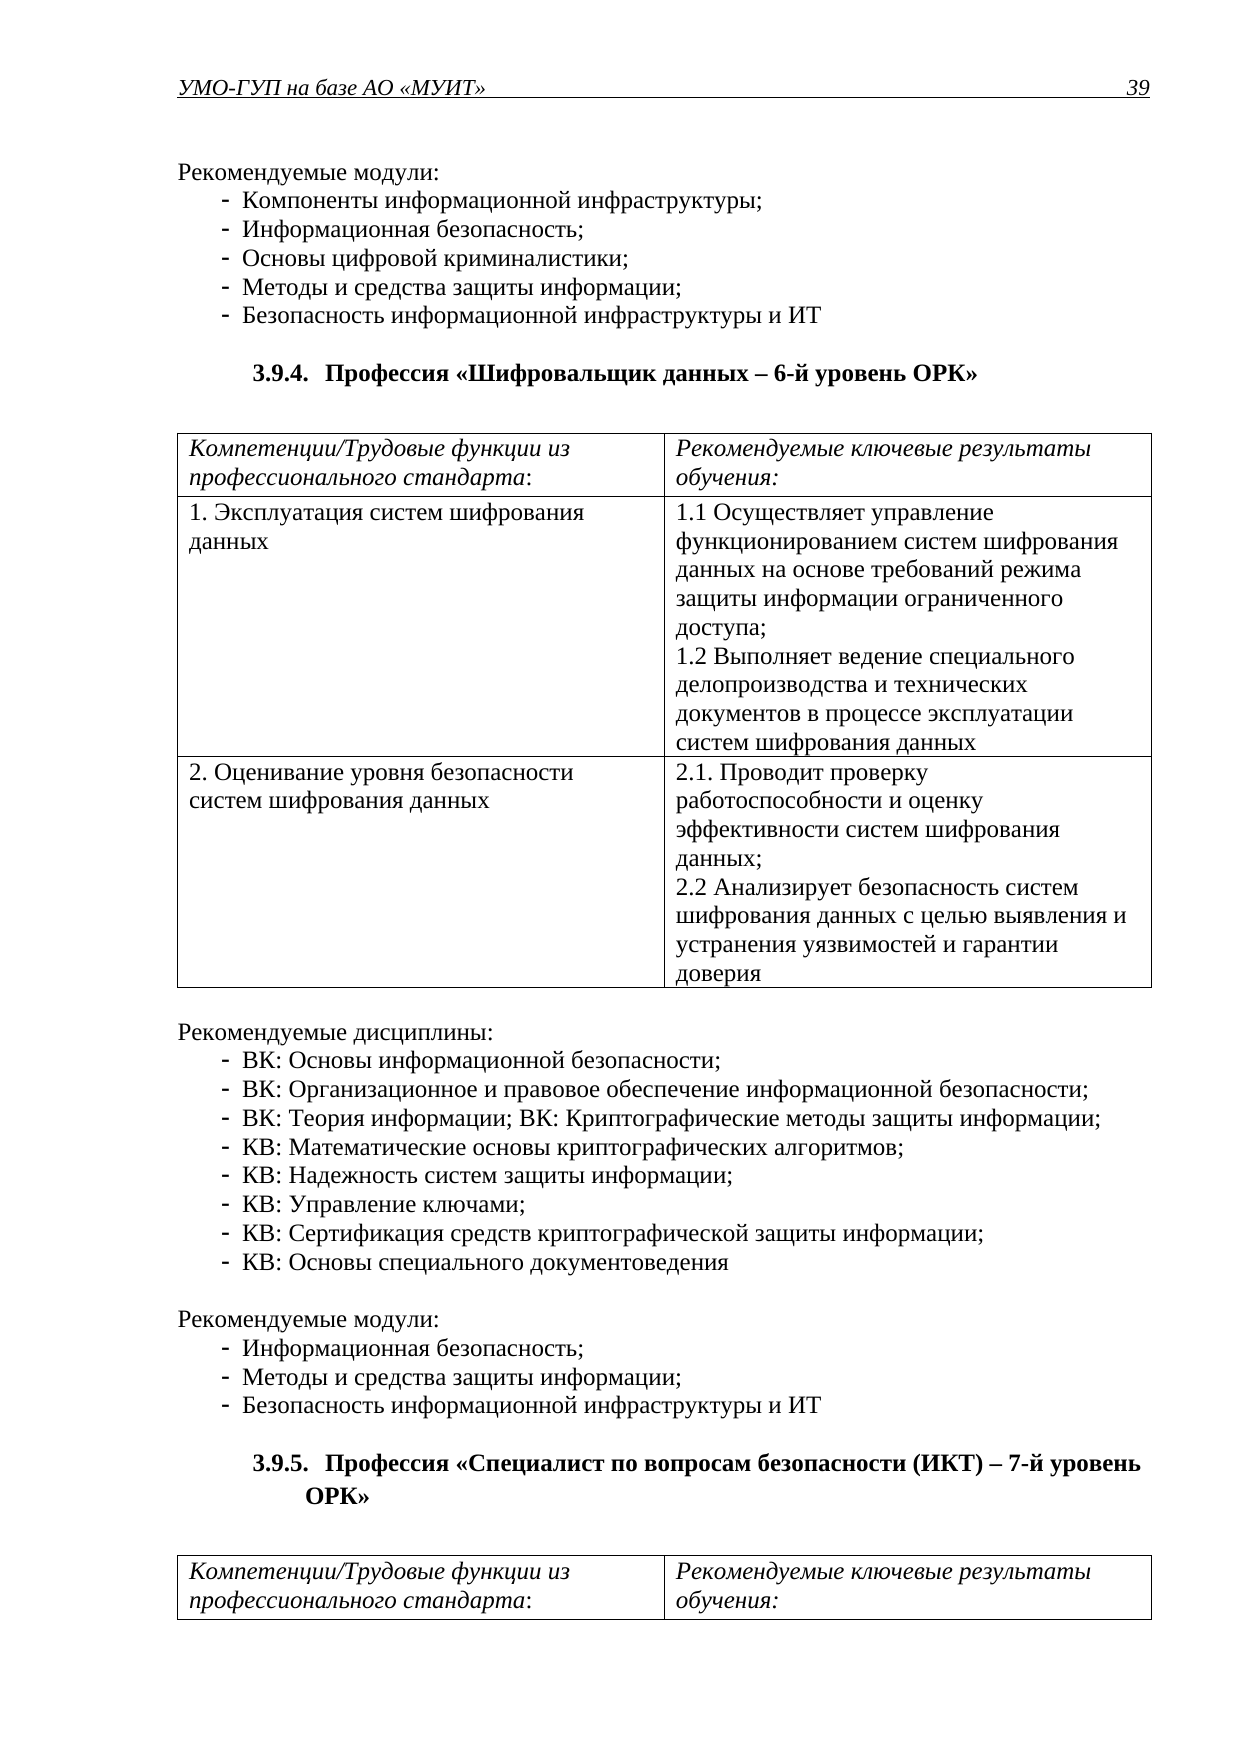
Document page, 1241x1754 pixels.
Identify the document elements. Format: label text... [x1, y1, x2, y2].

list КВ: Надежность систем защиты информации; [221, 1160, 1152, 1189]
list ВК: Теория информации; ВК: Криптографические методы защиты информации; [221, 1103, 1152, 1132]
table_header Компетенции/Трудовые функции из профессионального стандарта: [178, 1556, 664, 1619]
list Информационная безопасность; [221, 1333, 1152, 1362]
list Компоненты информационной инфраструктуры; [221, 186, 1152, 214]
list Безопасность информационной инфраструктуры и ИТ [221, 1390, 1152, 1419]
subtitle Профессия «Шифровальщик данных – 6-й уровень ОРК» [252, 358, 1152, 387]
list Методы и средства защиты информации; [221, 272, 1152, 301]
list ВК: Основы информационной безопасности; [221, 1045, 1152, 1074]
table_cell 1.1 Осуществляет управление функционированием систем шифрования данных на основе требований режима защиты информации ограниченного доступа; 1.2 Выполняет ведение специального делопроизводства и технических документов в процессе эксплуатации систем шифрования данных [665, 497, 1151, 756]
list Методы и средства защиты информации; [221, 1362, 1152, 1390]
list Информационная безопасность; [221, 214, 1152, 243]
subtitle Профессия «Специалист по вопросам безопасности (ИКТ) – 7-й уровень ОРК» [252, 1448, 1152, 1510]
list КВ: Сертификация средств криптографической защиты информации; [221, 1218, 1152, 1247]
table_cell 2. Оценивание уровня безопасности систем шифрования данных [178, 757, 664, 987]
table_header Компетенции/Трудовые функции из профессионального стандарта: [178, 434, 664, 496]
list КВ: Математические основы криптографических алгоритмов; [221, 1132, 1152, 1160]
table_header Рекомендуемые ключевые результаты обучения: [665, 1556, 1151, 1619]
table_cell 2.1. Проводит проверку работоспособности и оценку эффективности систем шифрования данных; 2.2 Анализирует безопасность систем шифрования данных с целью выявления и устранения уязвимостей и гарантии доверия [665, 757, 1151, 987]
list Безопасность информационной инфраструктуры и ИТ [221, 301, 1152, 329]
list КВ: Основы специального документоведения [221, 1247, 1152, 1275]
text Рекомендуемые дисциплины: [177, 1017, 1152, 1045]
list ВК: Организационное и правовое обеспечение информационной безопасности; [221, 1074, 1152, 1103]
text Рекомендуемые модули: [177, 1304, 1152, 1333]
list КВ: Управление ключами; [221, 1189, 1152, 1218]
table_header Рекомендуемые ключевые результаты обучения: [665, 434, 1151, 496]
list Основы цифровой криминалистики; [221, 243, 1152, 272]
table_cell 1. Эксплуатация систем шифрования данных [178, 497, 664, 756]
text Рекомендуемые модули: [177, 157, 1152, 186]
